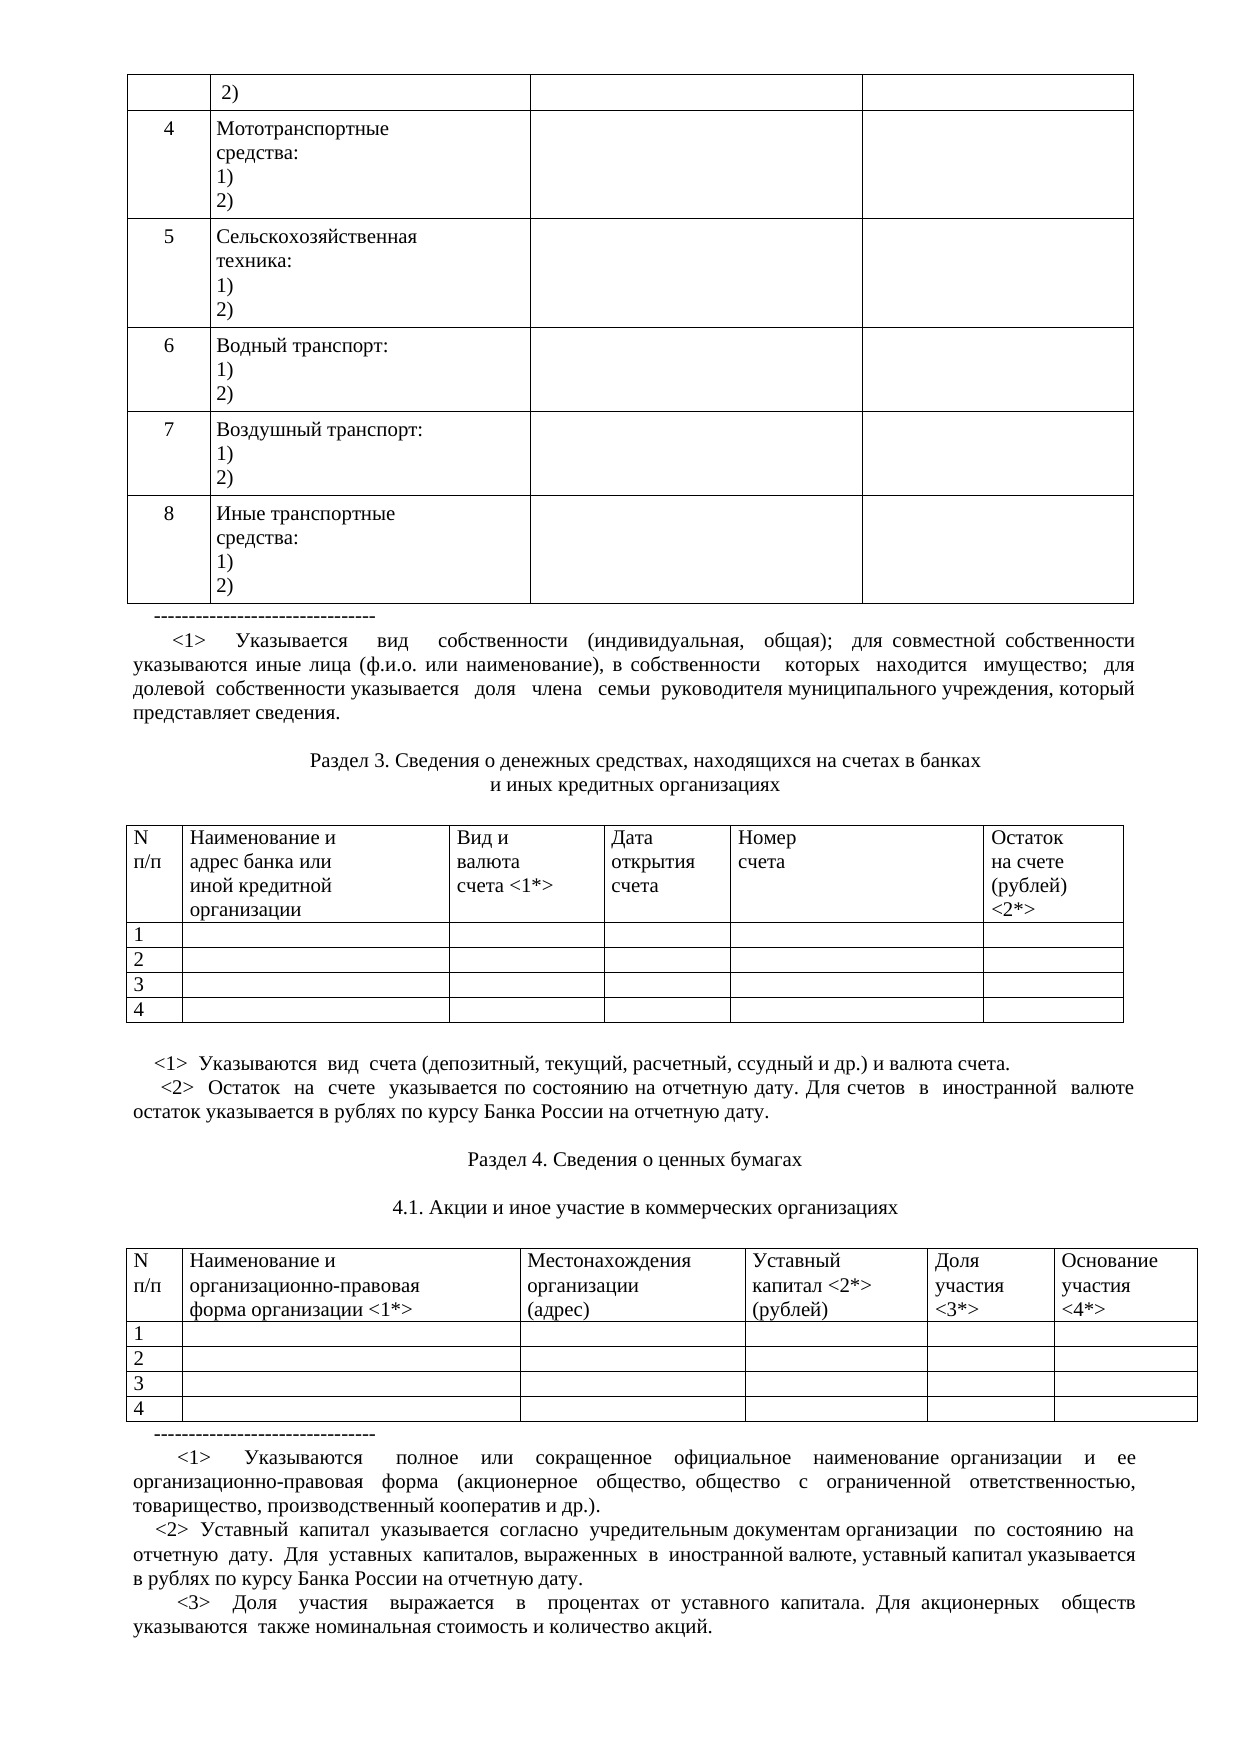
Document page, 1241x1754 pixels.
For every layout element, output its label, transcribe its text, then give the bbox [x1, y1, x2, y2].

text <1> Указывается вид собственности (индивидуальная, общая); для совместной собственности указываются иные лица (ф.и.о. или наименование), в собственности которых находится имущество; для долевой собственности указывается доля члена семьи руководителя муниципального учреждения, который представляет сведения. [133, 627, 1137, 724]
table_header Наименование и адрес банка или иной кредитной организации [183, 826, 449, 921]
table_cell [863, 412, 1133, 495]
table_cell [746, 1397, 927, 1421]
table_cell Сельскохозяйственная техника: 1) 2) [211, 219, 530, 326]
table_cell [183, 923, 449, 946]
table_cell [521, 1372, 745, 1396]
table_cell [450, 923, 604, 946]
table_cell [863, 111, 1133, 218]
table_header Остаток на счете (рублей) <2*> [984, 826, 1123, 921]
table_cell [450, 998, 604, 1021]
table_cell [183, 1347, 520, 1371]
table_cell [183, 1372, 520, 1396]
table_cell 8 [128, 496, 210, 603]
table_cell [531, 412, 862, 495]
table_cell 6 [128, 328, 210, 411]
text <2> Уставный капитал указывается согласно учредительным документам организации по состоянию на отчетную дату. Для уставных капиталов, выраженных в иностранной валюте, уставный капитал указывается в рублях по курсу Банка России на отчетную дату. [133, 1517, 1137, 1589]
table_cell 1 [127, 1322, 182, 1346]
table_header Местонахождения организации (адрес) [521, 1249, 745, 1321]
table_header Номер счета [731, 826, 983, 921]
table_cell [183, 1397, 520, 1421]
table_cell [928, 1397, 1054, 1421]
text Раздел 4. Сведения о ценных бумагах [133, 1147, 1137, 1171]
table_cell [984, 948, 1123, 971]
table_cell [531, 219, 862, 326]
table_cell [1055, 1372, 1197, 1396]
table_cell Мототранспортные средства: 1) 2) [211, 111, 530, 218]
table_cell 4 [128, 111, 210, 218]
table_cell [521, 1322, 745, 1346]
table_cell [1055, 1397, 1197, 1421]
table_cell [984, 973, 1123, 996]
table_cell [450, 973, 604, 996]
table_cell [746, 1372, 927, 1396]
table_cell [605, 973, 730, 996]
table_cell 3 [127, 1372, 182, 1396]
table_cell [183, 973, 449, 996]
text <2> Остаток на счете указывается по состоянию на отчетную дату. Для счетов в иностранной валюте остаток указывается в рублях по курсу Банка России на отчетную дату. [133, 1075, 1137, 1123]
table_cell [183, 948, 449, 971]
table_cell Автоприцепы: 1) 2) [211, 75, 530, 110]
table_cell 3 [128, 75, 210, 110]
table_cell [746, 1322, 927, 1346]
table_cell 2 [127, 948, 182, 971]
table_cell [984, 998, 1123, 1021]
table_header Вид и валюта счета <1*> [450, 826, 604, 921]
table_cell [183, 1322, 520, 1346]
table_header Основание участия <4*> [1055, 1249, 1197, 1321]
table_cell [183, 998, 449, 1021]
table_cell [863, 219, 1133, 326]
table_cell [605, 998, 730, 1021]
text и иных кредитных организациях [133, 772, 1137, 796]
table_cell [746, 1347, 927, 1371]
table_header Дата открытия счета [605, 826, 730, 921]
text -------------------------------- [133, 1422, 1137, 1445]
table_cell 2 [127, 1347, 182, 1371]
table_cell 1 [127, 923, 182, 946]
table_cell [928, 1322, 1054, 1346]
table_cell [928, 1347, 1054, 1371]
table_header N п/п [127, 826, 182, 921]
table_cell [605, 923, 730, 946]
table_cell [531, 328, 862, 411]
table_cell [1055, 1322, 1197, 1346]
text <1> Указываются вид счета (депозитный, текущий, расчетный, ссудный и др.) и валюта счета. [133, 1051, 1137, 1075]
table_header Уставный капитал <2*> (рублей) [746, 1249, 927, 1321]
table_cell [531, 75, 862, 110]
table_cell 4 [127, 1397, 182, 1421]
text -------------------------------- [133, 603, 1137, 627]
table_cell [863, 496, 1133, 603]
table_cell 5 [128, 219, 210, 326]
table_header Доля участия <3*> [928, 1249, 1054, 1321]
table_cell Водный транспорт: 1) 2) [211, 328, 530, 411]
table_cell [1055, 1347, 1197, 1371]
table_cell Воздушный транспорт: 1) 2) [211, 412, 530, 495]
table_cell [731, 948, 983, 971]
table_cell [984, 923, 1123, 946]
table_cell [521, 1347, 745, 1371]
table_header N п/п [127, 1249, 182, 1321]
table_cell 7 [128, 412, 210, 495]
table_cell [731, 998, 983, 1021]
table_cell [605, 948, 730, 971]
text <3> Доля участия выражается в процентах от уставного капитала. Для акционерных обществ указываются также номинальная стоимость и количество акций. [133, 1589, 1137, 1638]
table_cell 3 [127, 973, 182, 996]
table_cell [863, 75, 1133, 110]
table_cell [521, 1397, 745, 1421]
table_header Наименование и организационно-правовая форма организации <1*> [183, 1249, 520, 1321]
table_cell [531, 496, 862, 603]
table_cell [731, 973, 983, 996]
text <1> Указываются полное или сокращенное официальное наименование организации и ее организационно-правовая форма (акционерное общество, общество с ограниченной ответственностью, товарищество, производственный кооператив и др.). [133, 1445, 1137, 1517]
table_cell [731, 923, 983, 946]
text 4.1. Акции и иное участие в коммерческих организациях [133, 1195, 1137, 1219]
text Раздел 3. Сведения о денежных средствах, находящихся на счетах в банках [133, 748, 1137, 772]
table_cell [928, 1372, 1054, 1396]
table_cell 4 [127, 998, 182, 1021]
table_cell [450, 948, 604, 971]
table_cell [863, 328, 1133, 411]
table_cell [531, 111, 862, 218]
table_cell Иные транспортные средства: 1) 2) [211, 496, 530, 603]
